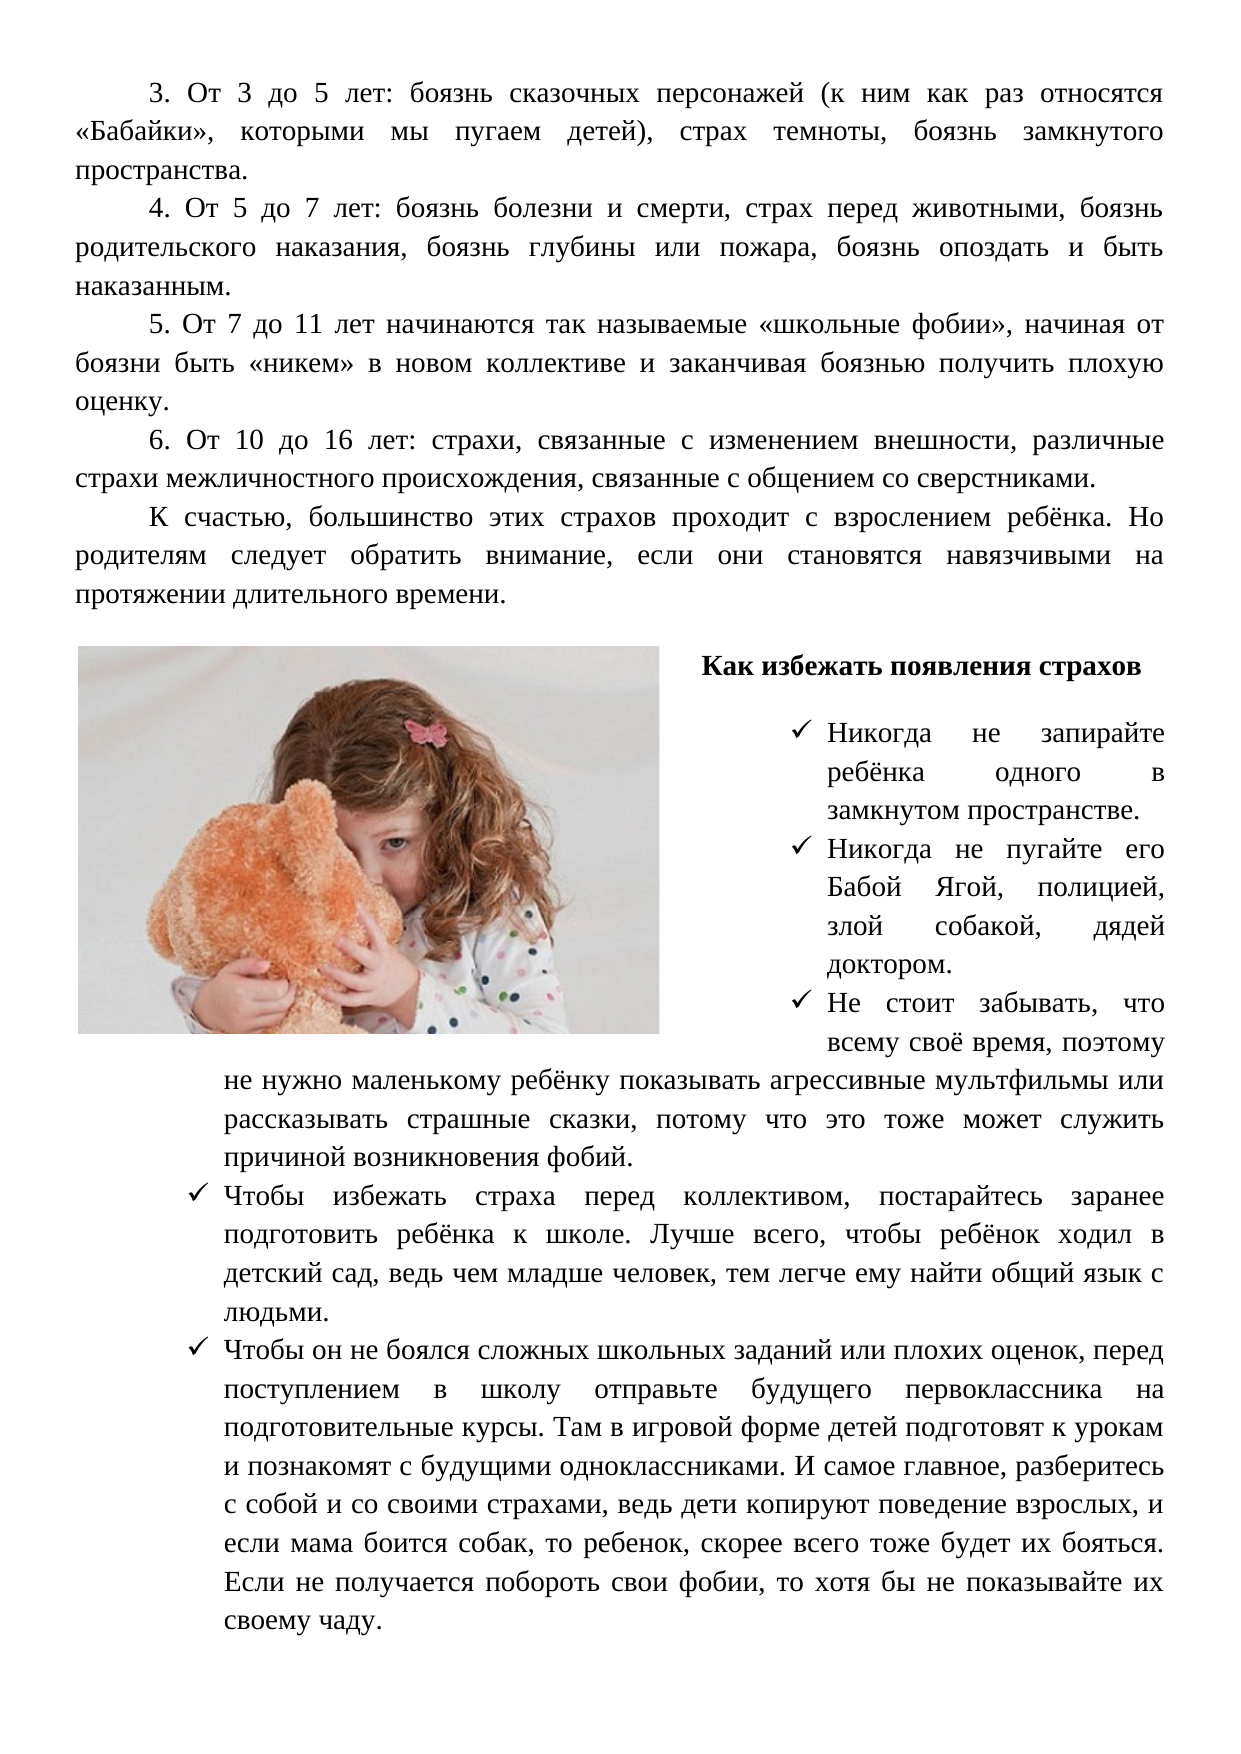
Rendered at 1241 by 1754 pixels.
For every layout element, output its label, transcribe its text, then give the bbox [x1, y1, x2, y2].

list Никогда не пугайте его Бабой Ягой, полицией, злой собакой, дядей доктором. [660, 831, 1165, 980]
text 6. От 10 до 16 лет: страхи, связанные с изменением внешности, различные страхи межличностного происхождения, связанные с общением со сверстниками. [75, 422, 1165, 494]
text 3. От 3 до 5 лет: боязнь сказочных персонажей (к ним как раз относятся «Бабайки», которыми мы пугаем детей), страх темноты, боязнь замкнутого пространства. [75, 75, 1165, 186]
list Чтобы избежать страха перед коллективом, постарайтесь заранее подготовить ребёнка к школе. Лучше всего, чтобы ребёнок ходил в детский сад, ведь чем младше человек, тем легче ему найти общий язык с людьми. [186, 1178, 1165, 1327]
list Не стоит забывать, что всему своё время, поэтому не нужно маленькому ребёнку показывать агрессивные мультфильмы или рассказывать страшные сказки, потому что это тоже может служить причиной возникновения фобий. [186, 985, 1165, 1173]
text 5. От 7 до 11 лет начинаются так называемые «школьные фобии», начиная от боязни быть «никем» в новом коллективе и заканчивая боязнью получить плохую оценку. [75, 306, 1165, 417]
picture [78, 646, 660, 1034]
list Чтобы он не боялся сложных школьных заданий или плохих оценок, перед поступлением в школу отправьте будущего первоклассника на подготовительные курсы. Там в игровой форме детей подготовят к урокам и познакомят с будущими одноклассниками. И самое главное, разберитесь с собой и со своими страхами, ведь дети копируют поведение взрослых, и если мама боится собак, то ребенок, скорее всего тоже будет их бояться. Если не получается побороть свои фобии, то хотя бы не показывайте их своему чаду. [186, 1332, 1165, 1636]
text Как избежать появления страхов [660, 648, 1165, 682]
list Никогда не запирайте ребёнка одного в замкнутом пространстве. [660, 715, 1165, 826]
text К счастью, большинство этих страхов проходит с взрослением ребёнка. Но родителям следует обратить внимание, если они становятся навязчивыми на протяжении длительного времени. [75, 499, 1165, 609]
text 4. От 5 до 7 лет: боязнь болезни и смерти, страх перед животными, боязнь родительского наказания, боязнь глубины или пожара, боязнь опоздать и быть наказанным. [75, 191, 1165, 301]
